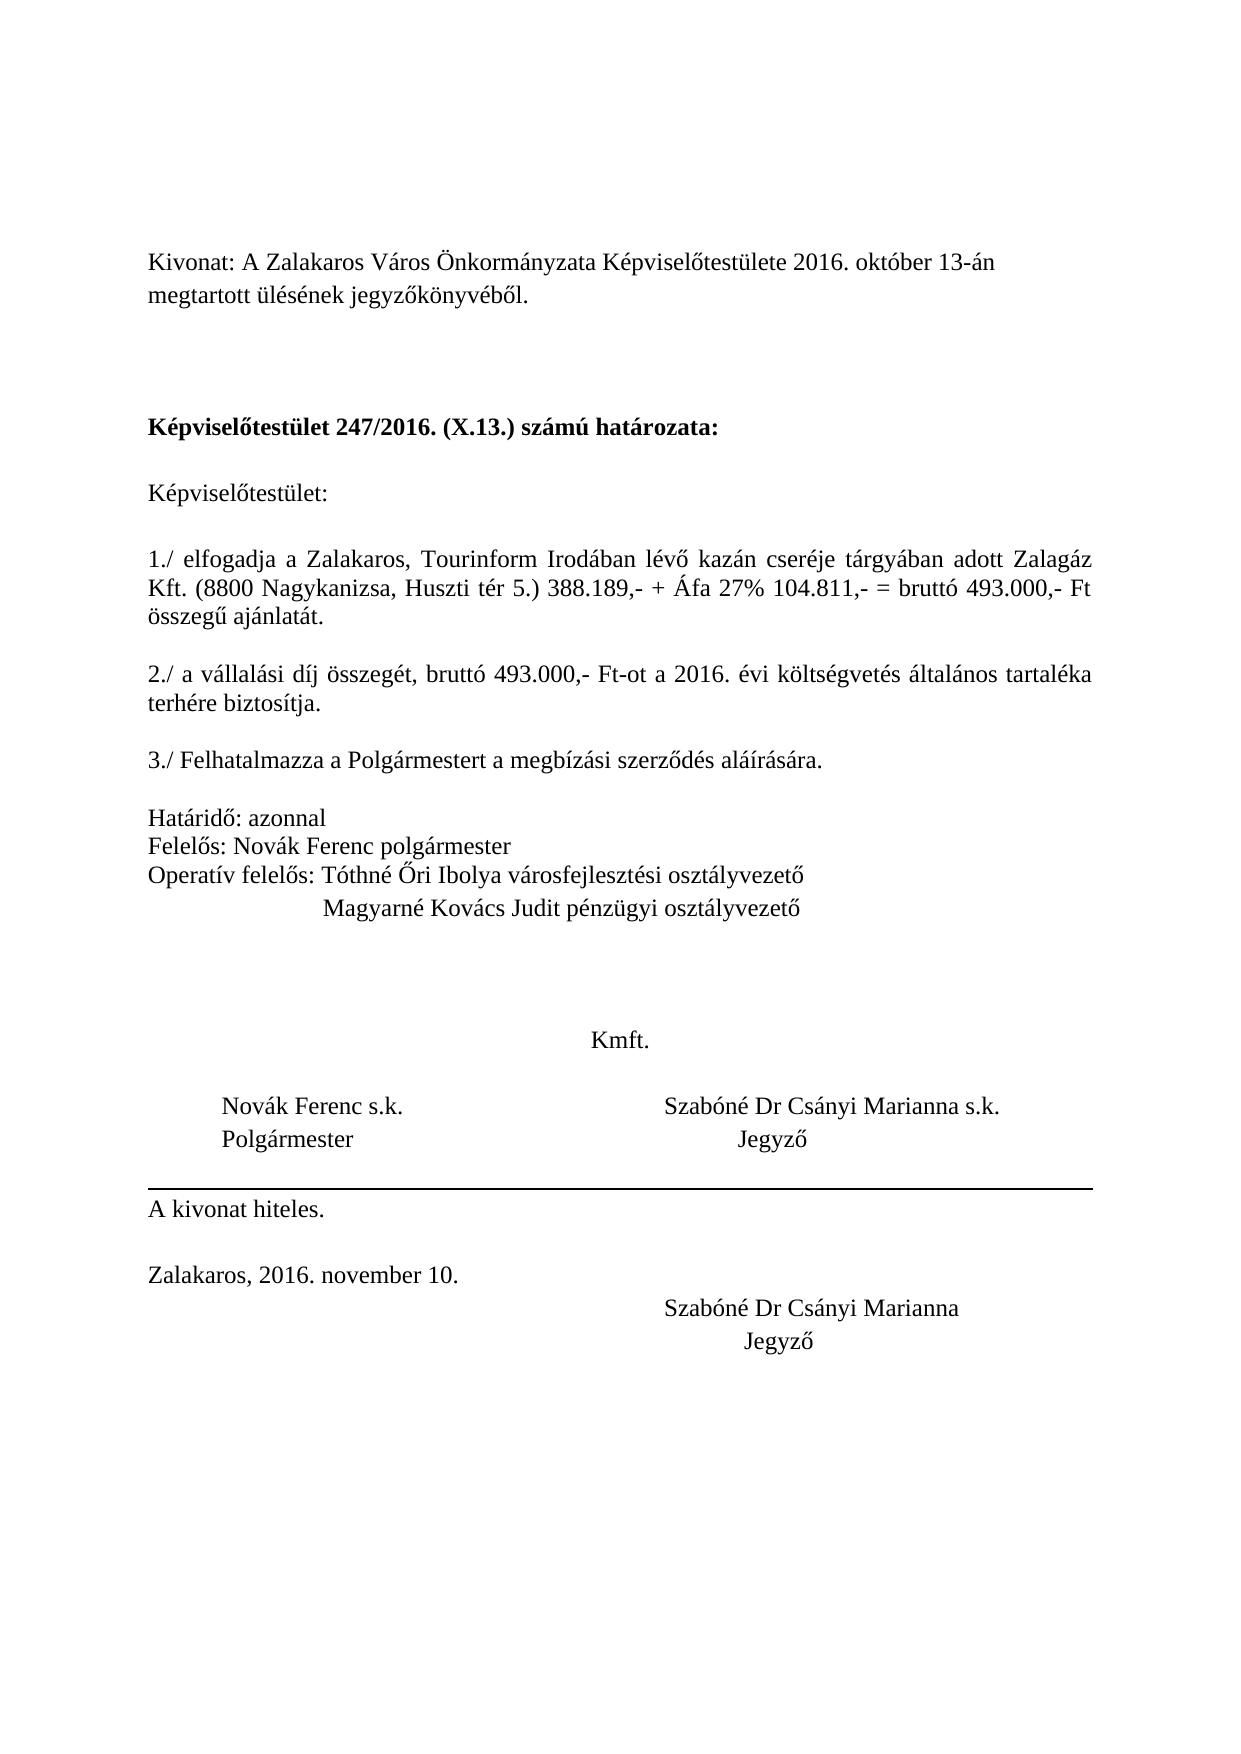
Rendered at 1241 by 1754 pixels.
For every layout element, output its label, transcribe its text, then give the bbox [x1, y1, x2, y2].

text Kivonat: A Zalakaros Város Önkormányzata Képviselőtestülete 2016. október 13-án megtartott ülésének jegyzőkönyvéből. [148, 247, 1093, 308]
text Kmft. [148, 1025, 1093, 1054]
text 3./ Felhatalmazza a Polgármestert a megbízási szerződés aláírására. [148, 745, 1093, 774]
text Felelős: Novák Ferenc polgármester [148, 831, 1093, 860]
text 1./ elfogadja a Zalakaros, Tourinform Irodában lévő kazán cseréje tárgyában adott Zalagáz Kft. (8800 Nagykanizsa, Huszti tér 5.) 388.189,- + Áfa 27% 104.811,- = bruttó 493.000,- Ft összegű ajánlatát. [148, 544, 1093, 630]
text Novák Ferenc s.k. Szabóné Dr Csányi Marianna s.k. [148, 1091, 1093, 1120]
text Képviselőtestület: [148, 478, 1093, 507]
text Határidő: azonnal [148, 803, 1093, 831]
text Jegyző [148, 1326, 1093, 1355]
text Szabóné Dr Csányi Marianna [148, 1293, 1093, 1322]
text Magyarné Kovács Judit pénzügyi osztályvezető [148, 893, 1093, 922]
text Operatív felelős: Tóthné Őri Ibolya városfejlesztési osztályvezető [148, 860, 1093, 889]
text A kivonat hiteles. [148, 1194, 1093, 1223]
text Képviselőtestület 247/2016. (X.13.) számú határozata: [148, 412, 1093, 441]
text Polgármester Jegyző [148, 1124, 1093, 1153]
text 2./ a vállalási díj összegét, bruttó 493.000,- Ft-ot a 2016. évi költségvetés általános tartaléka terhére biztosítja. [148, 659, 1093, 716]
text Zalakaros, 2016. november 10. [148, 1260, 1093, 1289]
